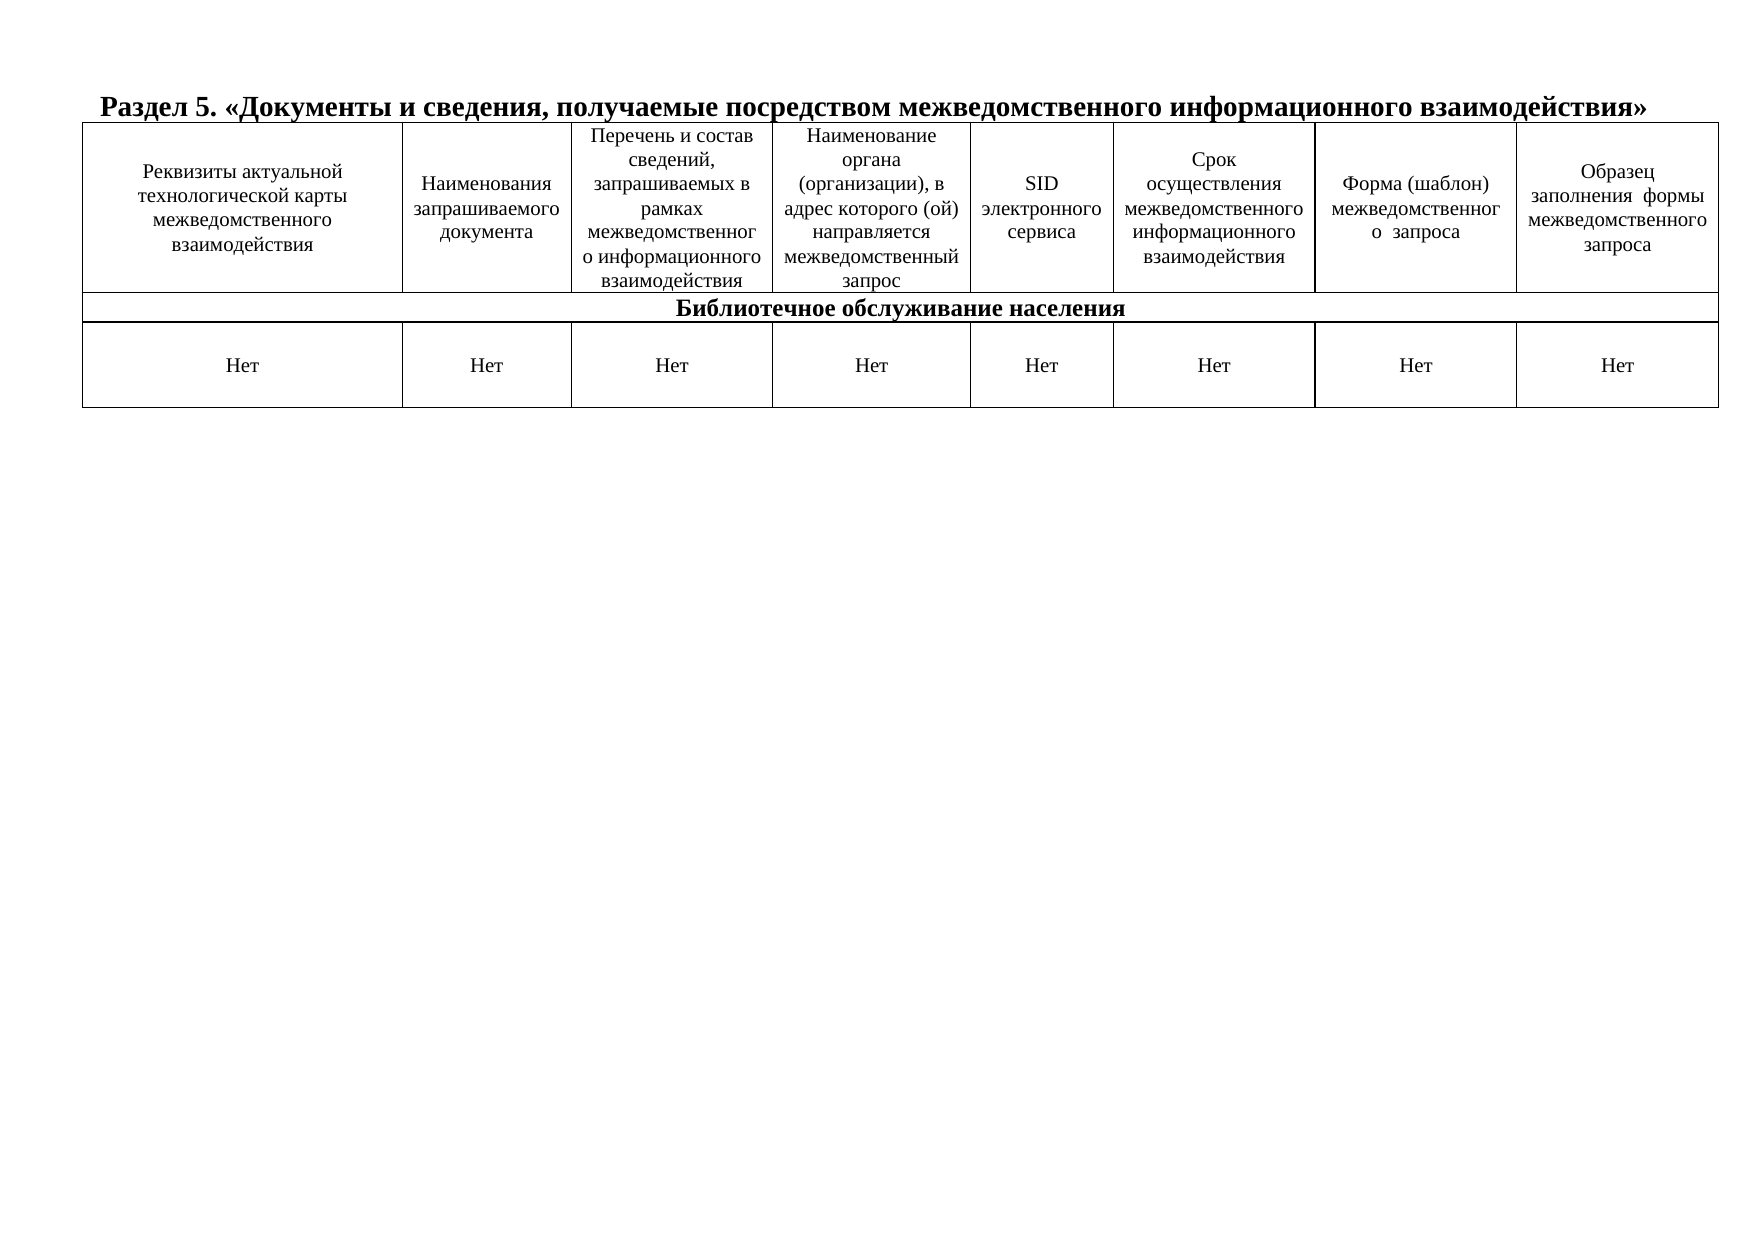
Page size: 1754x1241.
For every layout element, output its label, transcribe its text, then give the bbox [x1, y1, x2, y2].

table_header Форма (шаблон) межведомственного запроса [1316, 123, 1516, 292]
table_header Наименования запрашиваемого документа [403, 123, 571, 292]
table_header Наименование органа (организации), в адрес которого (ой) направляется межведомственный запрос [773, 123, 970, 292]
table_header Срок осуществления межведомственного информационного взаимодействия [1114, 123, 1314, 292]
table_cell Нет [83, 323, 402, 407]
table_cell Нет [1517, 323, 1718, 407]
table_cell Нет [572, 323, 772, 407]
table_cell Нет [1316, 323, 1516, 407]
table_header Реквизиты актуальной технологической карты межведомственного взаимодействия [83, 123, 402, 292]
table_cell Нет [971, 323, 1113, 407]
text Раздел 5. «Документы и сведения, получаемые посредством межведомственного информационного взаимодействия» [83, 89, 1665, 122]
table_header Образец заполнения формы межведомственного запроса [1517, 123, 1718, 292]
table_cell Нет [403, 323, 571, 407]
table_header Перечень и состав сведений, запрашиваемых в рамках межведомственного информационного взаимодействия [572, 123, 772, 292]
table_header SID электронного сервиса [971, 123, 1113, 292]
table_cell Нет [773, 323, 970, 407]
table_cell Библиотечное обслуживание населения [83, 293, 1718, 321]
table_cell Нет [1114, 323, 1314, 407]
